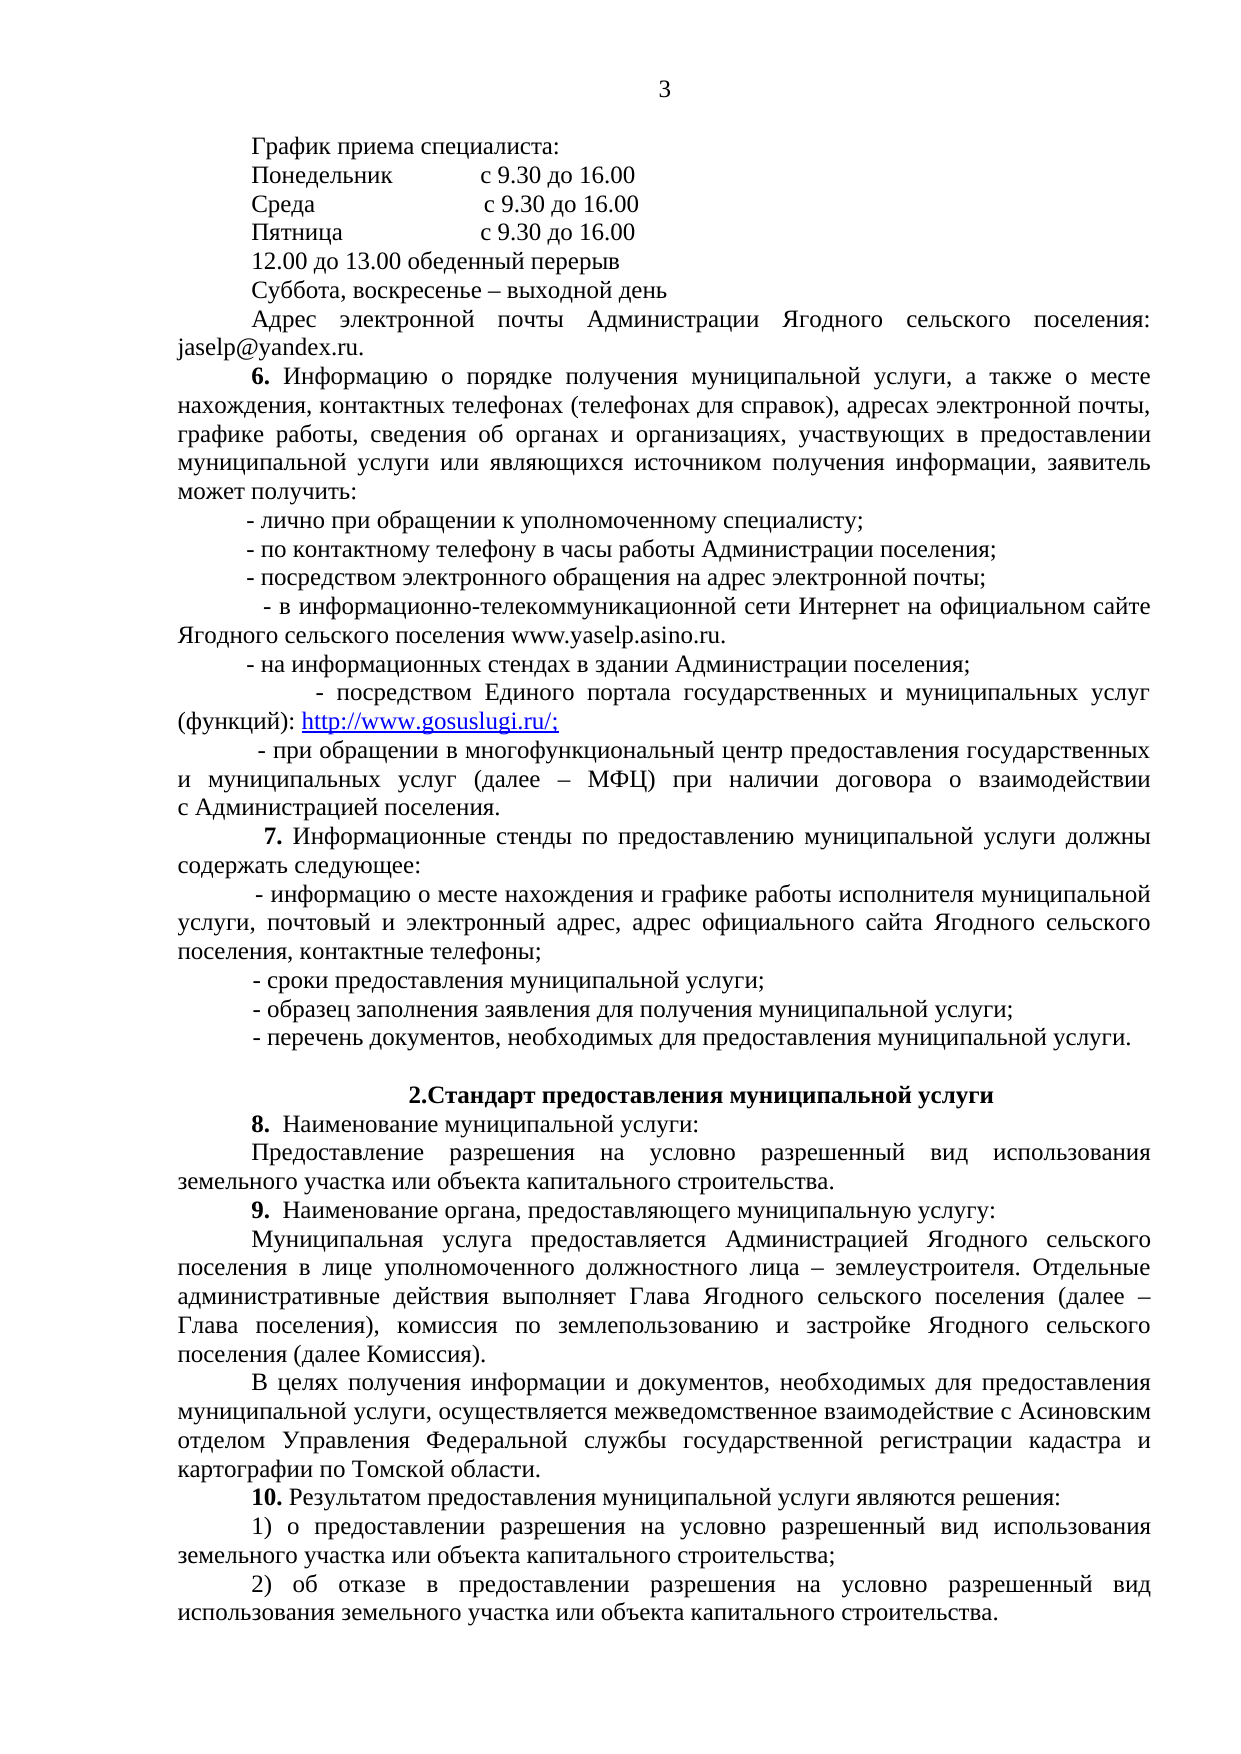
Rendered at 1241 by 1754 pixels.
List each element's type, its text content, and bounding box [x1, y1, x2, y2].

text 6. Информацию о порядке получения муниципальной услуги, а также о месте нахождения, контактных телефонах (телефонах для справок), адресах электронной почты, графике работы, сведения об органах и организациях, участвующих в предоставлении муниципальной услуги или являющихся источником получения информации, заявитель может получить: [177, 361, 1152, 505]
text 10. Результатом предоставления муниципальной услуги являются решения: [177, 1482, 1152, 1511]
text - сроки предоставления муниципальной услуги; [177, 965, 1152, 994]
text - образец заполнения заявления для получения муниципальной услуги; [177, 994, 1152, 1022]
text 8. Наименование муниципальной услуги: [177, 1109, 1152, 1137]
text 7. Информационные стенды по предоставлению муниципальной услуги должны содержать следующее: [177, 821, 1152, 879]
text - по контактному телефону в часы работы Администрации поселения; [177, 534, 1152, 562]
text Суббота, воскресенье – выходной день [177, 275, 1152, 304]
text - в информационно-телекоммуникационной сети Интернет на официальном сайте Ягодного сельского поселения www.yaselp.asino.ru. [177, 591, 1152, 649]
text - при обращении в многофункциональный центр предоставления государственных и муниципальных услуг (далее – МФЦ) при наличии договора о взаимодействии с Администрацией поселения. [177, 735, 1152, 821]
text 12.00 до 13.00 обеденный перерыв [177, 246, 1152, 275]
text Предоставление разрешения на условно разрешенный вид использования земельного участка или объекта капитального строительства. [177, 1137, 1152, 1195]
text - на информационных стендах в здании Администрации поселения; [177, 649, 1152, 677]
text График приема специалиста: [177, 131, 1152, 160]
text - лично при обращении к уполномоченному специалисту; [177, 505, 1152, 534]
text 2) об отказе в предоставлении разрешения на условно разрешенный вид использования земельного участка или объекта капитального строительства. [177, 1569, 1152, 1626]
text Пятница с 9.30 до 16.00 [177, 217, 1152, 246]
text Среда с 9.30 до 16.00 [177, 189, 1152, 217]
text 2.Стандарт предоставления муниципальной услуги [177, 1080, 1152, 1109]
text В целях получения информации и документов, необходимых для предоставления муниципальной услуги, осуществляется межведомственное взаимодействие с Асиновским отделом Управления Федеральной службы государственной регистрации кадастра и картографии по Томской области. [177, 1367, 1152, 1482]
text Понедельник с 9.30 до 16.00 [177, 160, 1152, 189]
text - информацию о месте нахождения и графике работы исполнителя муниципальной услуги, почтовый и электронный адрес, адрес официального сайта Ягодного сельского поселения, контактные телефоны; [177, 879, 1152, 965]
text Муниципальная услуга предоставляется Администрацией Ягодного сельского поселения в лице уполномоченного должностного лица – землеустроителя. Отдельные административные действия выполняет Глава Ягодного сельского поселения (далее – Глава поселения), комиссия по землепользованию и застройке Ягодного сельского поселения (далее Комиссия). [177, 1224, 1152, 1367]
text 1) о предоставлении разрешения на условно разрешенный вид использования земельного участка или объекта капитального строительства; [177, 1511, 1152, 1569]
text Адрес электронной почты Администрации Ягодного сельского поселения: jaselp@yandex.ru. [177, 304, 1152, 361]
text 9. Наименование органа, предоставляющего муниципальную услугу: [177, 1195, 1152, 1224]
text - посредством Единого портала государственных и муниципальных услуг (функций): http://www.gosuslugi.ru/; [177, 677, 1152, 735]
text - перечень документов, необходимых для предоставления муниципальной услуги. [177, 1022, 1152, 1051]
text - посредством электронного обращения на адрес электронной почты; [177, 562, 1152, 591]
